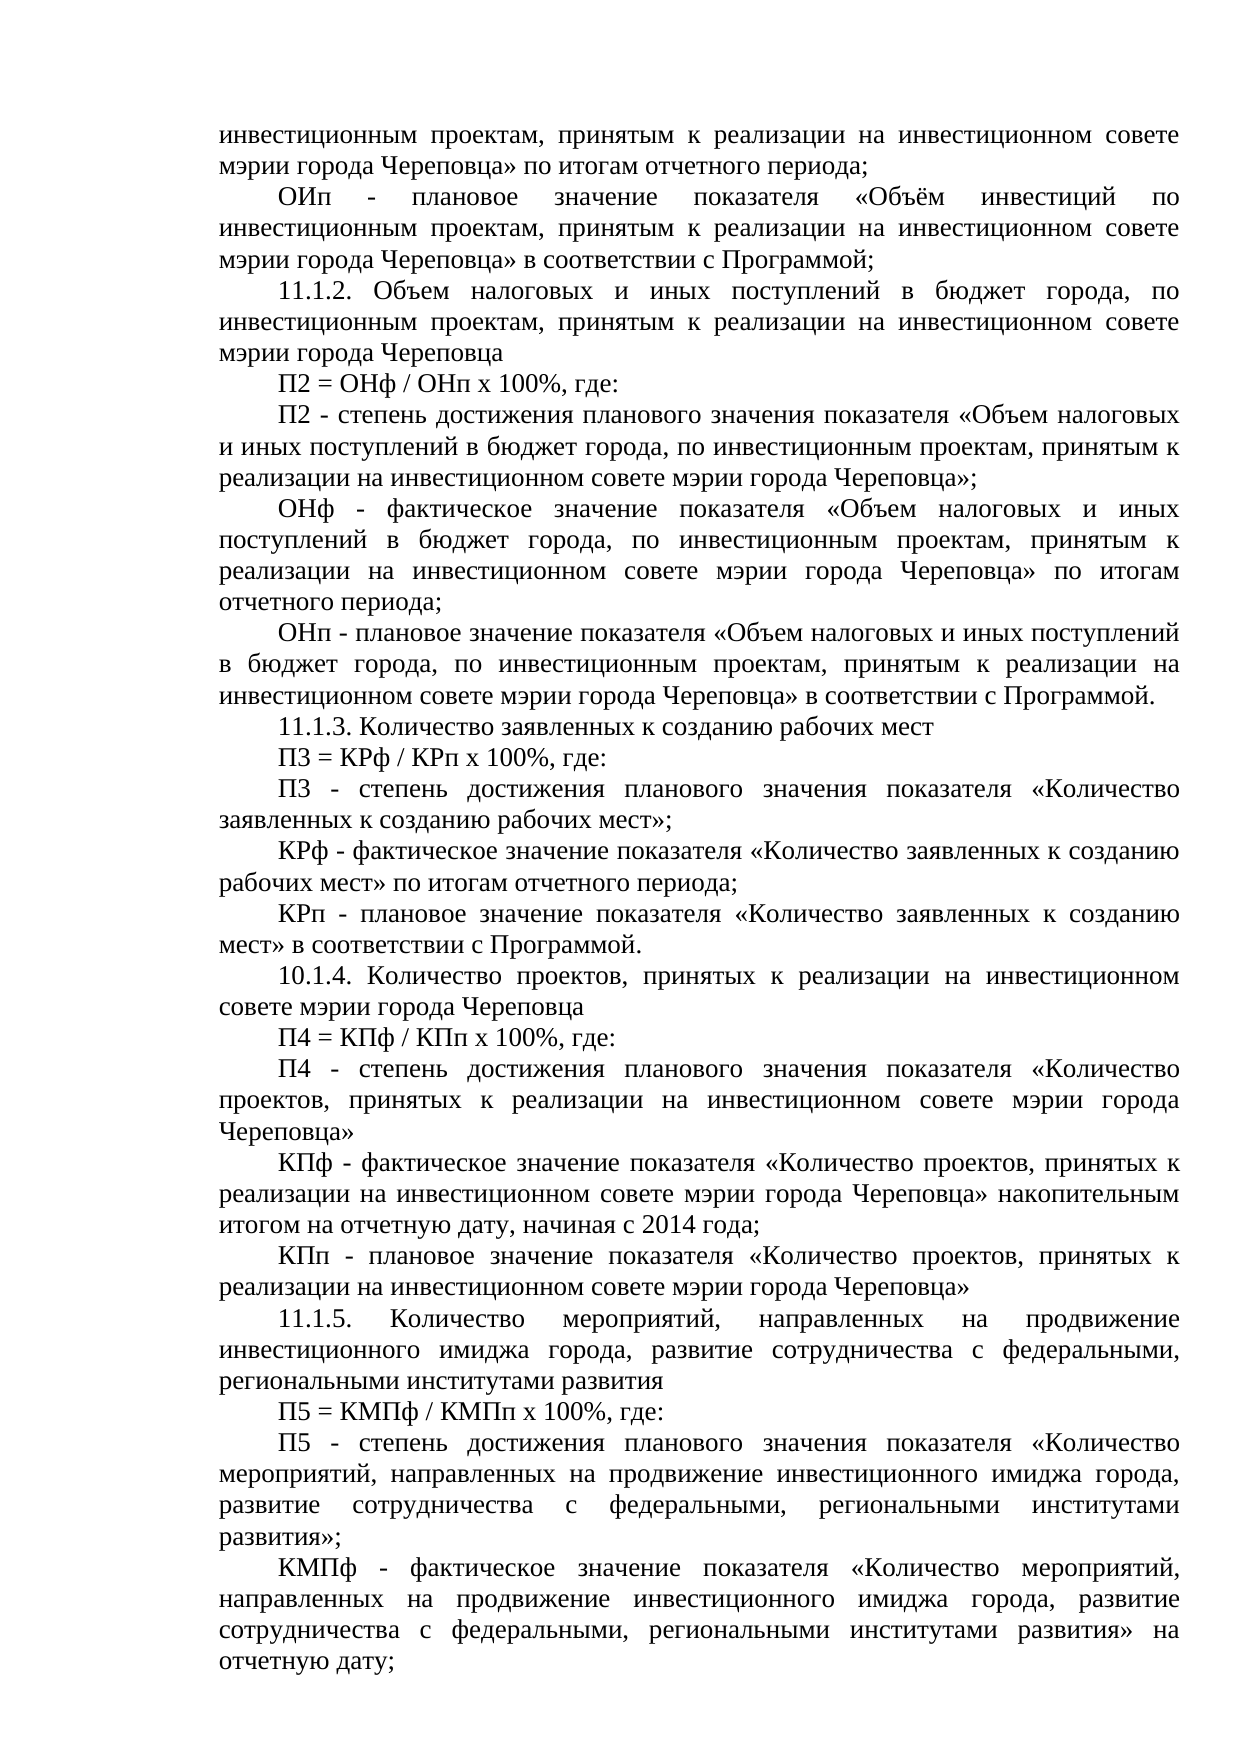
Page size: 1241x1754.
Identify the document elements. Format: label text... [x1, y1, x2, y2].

text П4 - степень достижения планового значения показателя «Количество проектов, принятых к реализации на инвестиционном совете мэрии города Череповца» [218, 1052, 1181, 1146]
text КПп - плановое значение показателя «Количество проектов, принятых к реализации на инвестиционном совете мэрии города Череповца» [218, 1239, 1181, 1302]
text ОНп - плановое значение показателя «Объем налоговых и иных поступлений в бюджет города, по инвестиционным проектам, принятым к реализации на инвестиционном совете мэрии города Череповца» в соответствии с Программой. [218, 616, 1181, 710]
text П4 = КПф / КПп x 100%, где: [218, 1021, 1181, 1052]
text П2 = ОНф / ОНп x 100%, где: [218, 367, 1181, 398]
text КПф - фактическое значение показателя «Количество проектов, принятых к реализации на инвестиционном совете мэрии города Череповца» накопительным итогом на отчетную дату, начиная с 2014 года; [218, 1146, 1181, 1239]
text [218, 118, 1181, 180]
text П3 - степень достижения планового значения показателя «Количество заявленных к созданию рабочих мест»; [218, 772, 1181, 834]
text П2 - степень достижения планового значения показателя «Объем налоговых и иных поступлений в бюджет города, по инвестиционным проектам, принятым к реализации на инвестиционном совете мэрии города Череповца»; [218, 398, 1181, 492]
text ОИп - плановое значение показателя «Объём инвестиций по инвестиционным проектам, принятым к реализации на инвестиционном совете мэрии города Череповца» в соответствии с Программой; [218, 180, 1181, 274]
text ОНф - фактическое значение показателя «Объем налоговых и иных поступлений в бюджет города, по инвестиционным проектам, принятым к реализации на инвестиционном совете мэрии города Череповца» по итогам отчетного периода; [218, 492, 1181, 616]
text 11.1.2. Объем налоговых и иных поступлений в бюджет города, по инвестиционным проектам, принятым к реализации на инвестиционном совете мэрии города Череповца [218, 274, 1181, 367]
text КМПф - фактическое значение показателя «Количество мероприятий, направленных на продвижение инвестиционного имиджа города, развитие сотрудничества с федеральными, региональными институтами развития» на отчетную дату; [218, 1551, 1181, 1675]
text 11.1.3. Количество заявленных к созданию рабочих мест [218, 710, 1181, 741]
text П5 = КМПф / КМПп x 100%, где: [218, 1395, 1181, 1426]
text П5 - степень достижения планового значения показателя «Количество мероприятий, направленных на продвижение инвестиционного имиджа города, развитие сотрудничества с федеральными, региональными институтами развития»; [218, 1426, 1181, 1551]
text П3 = КРф / КРп x 100%, где: [218, 741, 1181, 772]
text КРп - плановое значение показателя «Количество заявленных к созданию мест» в соответствии с Программой. [218, 897, 1181, 959]
text 11.1.5. Количество мероприятий, направленных на продвижение инвестиционного имиджа города, развитие сотрудничества с федеральными, региональными институтами развития [218, 1302, 1181, 1395]
text КРф - фактическое значение показателя «Количество заявленных к созданию рабочих мест» по итогам отчетного периода; [218, 834, 1181, 897]
text 10.1.4. Количество проектов, принятых к реализации на инвестиционном совете мэрии города Череповца [218, 959, 1181, 1021]
